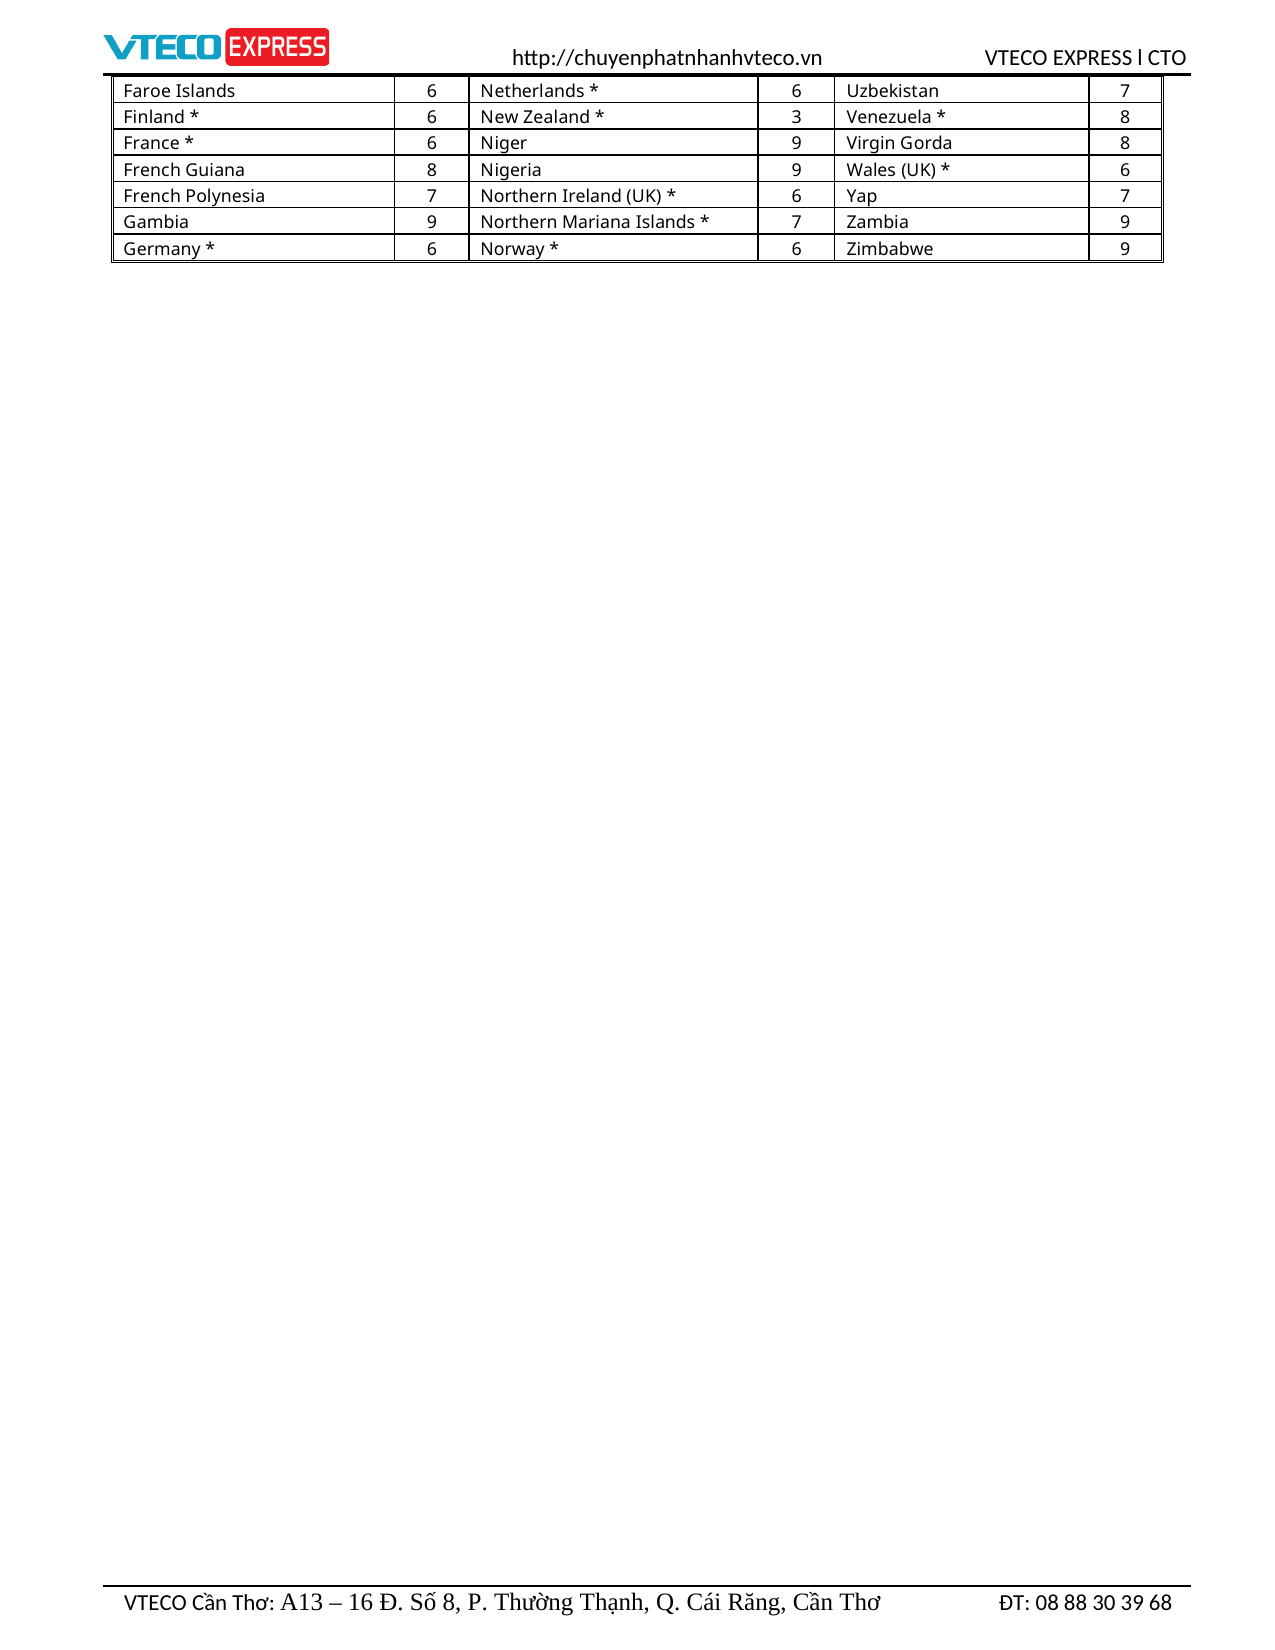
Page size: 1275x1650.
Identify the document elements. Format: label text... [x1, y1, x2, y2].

table_cell 9 [759, 130, 834, 154]
table_cell Uzbekistan [835, 77, 1088, 102]
table_cell Zimbabwe [835, 235, 1088, 259]
table_cell 8 [395, 156, 468, 181]
table_cell 6 [395, 103, 468, 128]
table_cell Faroe Islands [114, 77, 394, 102]
table_cell Northern Ireland (UK) * [470, 182, 757, 207]
table_cell New Zealand * [470, 103, 757, 128]
table_cell 9 [1090, 235, 1161, 259]
table_cell 6 [759, 77, 834, 102]
table_cell 6 [395, 130, 468, 154]
table_cell Norway * [470, 235, 757, 259]
table_cell Finland * [114, 103, 394, 128]
table_cell Northern Mariana Islands * [470, 208, 757, 233]
table_cell 6 [395, 77, 468, 102]
table_cell 6 [759, 182, 834, 207]
table_cell 6 [395, 235, 468, 259]
table_cell 9 [759, 156, 834, 181]
table_cell 9 [395, 208, 468, 233]
table_cell 7 [759, 208, 834, 233]
table_cell France * [114, 130, 394, 154]
table_cell 3 [759, 103, 834, 128]
picture [103, 28, 330, 66]
table_cell 8 [1090, 130, 1161, 154]
table_cell Nigeria [470, 156, 757, 181]
table_cell French Guiana [114, 156, 394, 181]
table_cell Gambia [114, 208, 394, 233]
table_cell Venezuela * [835, 103, 1088, 128]
table_cell 7 [395, 182, 468, 207]
table_cell Germany * [114, 235, 394, 259]
table_cell 9 [1090, 208, 1161, 233]
table_cell Virgin Gorda [835, 130, 1088, 154]
table_cell 6 [1090, 156, 1161, 181]
table_cell 6 [759, 235, 834, 259]
table_cell 7 [1090, 77, 1161, 102]
table_cell Niger [470, 130, 757, 154]
table_cell Yap [835, 182, 1088, 207]
table_cell Wales (UK) * [835, 156, 1088, 181]
table_cell 8 [1090, 103, 1161, 128]
table_cell Zambia [835, 208, 1088, 233]
table_cell 7 [1090, 182, 1161, 207]
table_cell French Polynesia [114, 182, 394, 207]
table_cell Netherlands * [470, 77, 757, 102]
